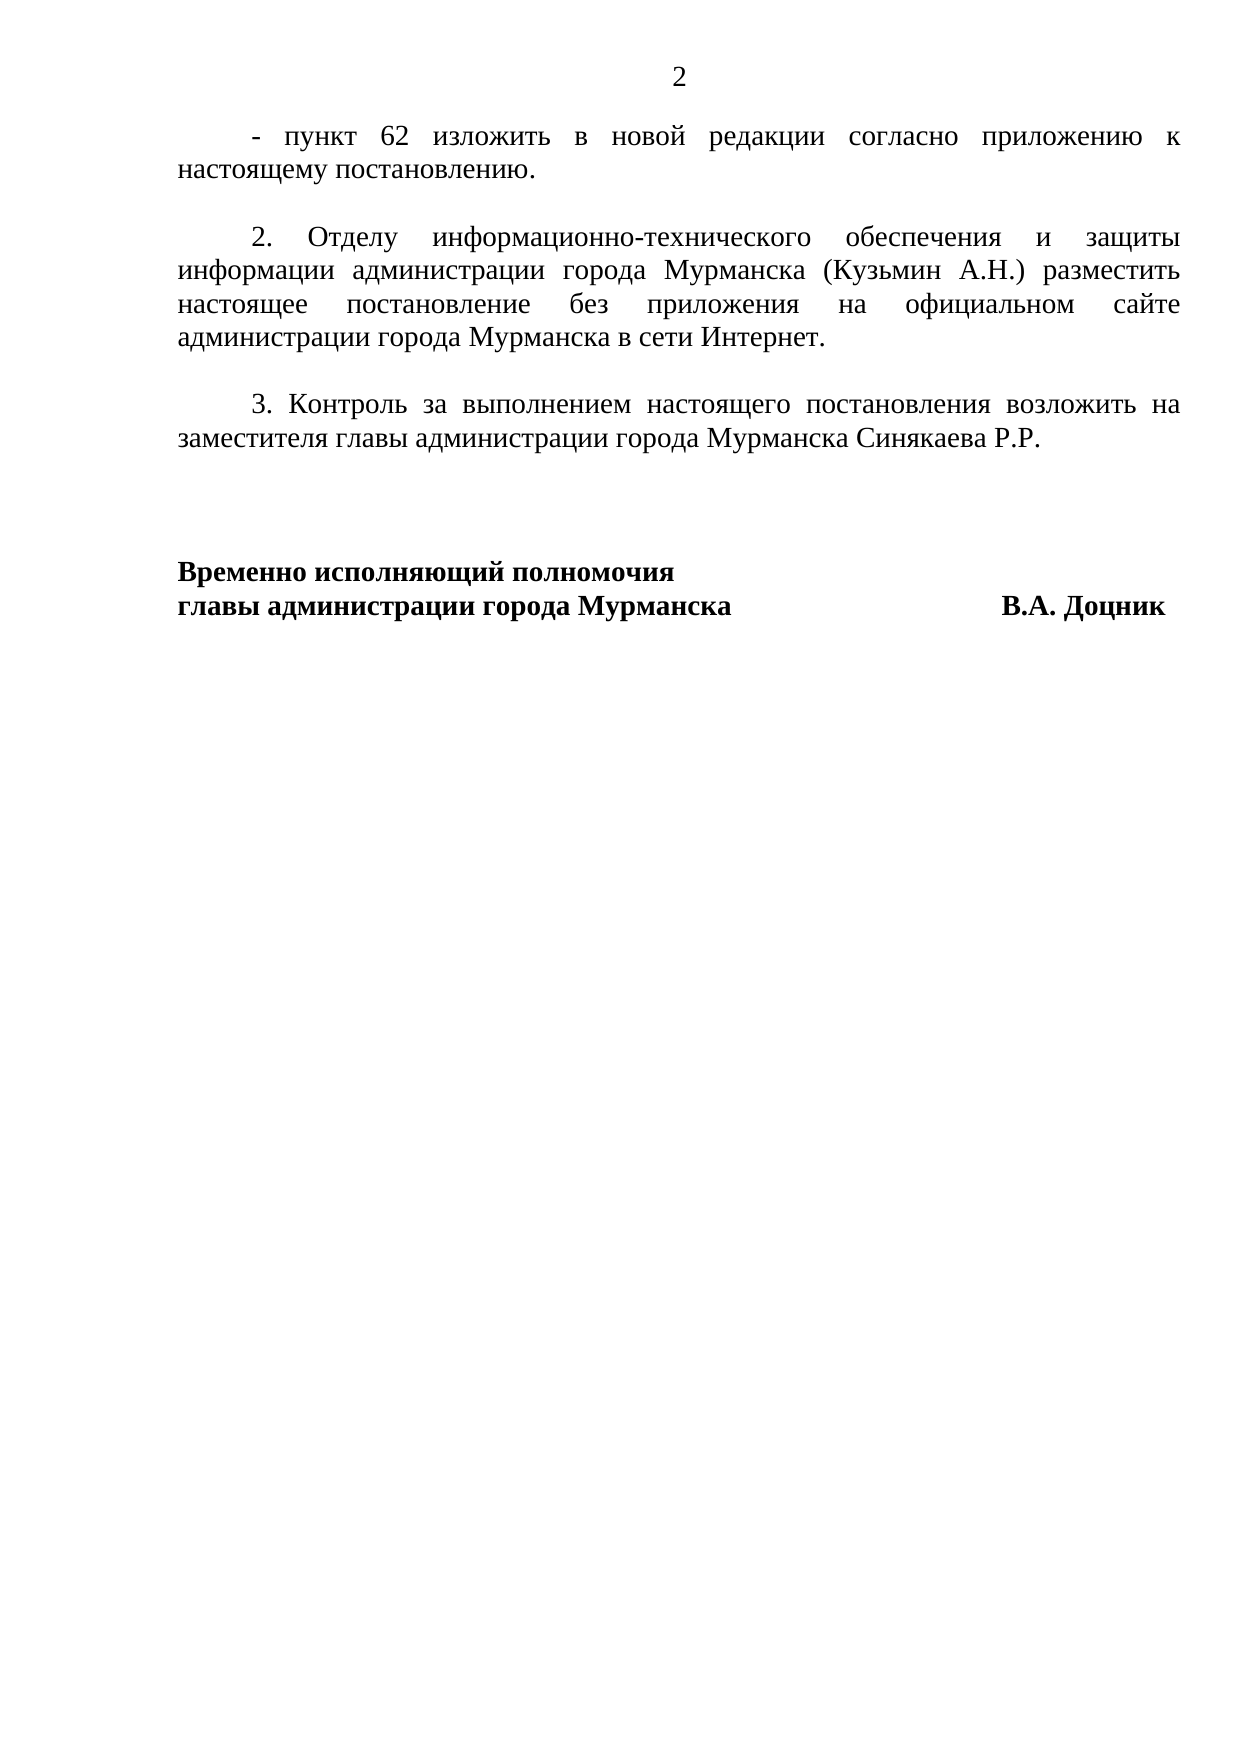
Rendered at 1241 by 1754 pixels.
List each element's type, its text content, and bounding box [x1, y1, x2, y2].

text Временно исполняющий полномочия [177, 554, 1181, 588]
text 2. Отделу информационно-технического обеспечения и защиты информации администрации города Мурманска (Кузьмин А.Н.) разместить настоящее постановление без приложения на официальном сайте администрации города Мурманска в сети Интернет. [177, 219, 1181, 353]
text - пункт 62 изложить в новой редакции согласно приложению к настоящему постановлению. [177, 118, 1181, 185]
text главы администрации города Мурманска В.А. Доцник [177, 588, 1181, 621]
text 3. Контроль за выполнением настоящего постановления возложить на заместителя главы администрации города Мурманска Синякаева Р.Р. [177, 386, 1181, 453]
